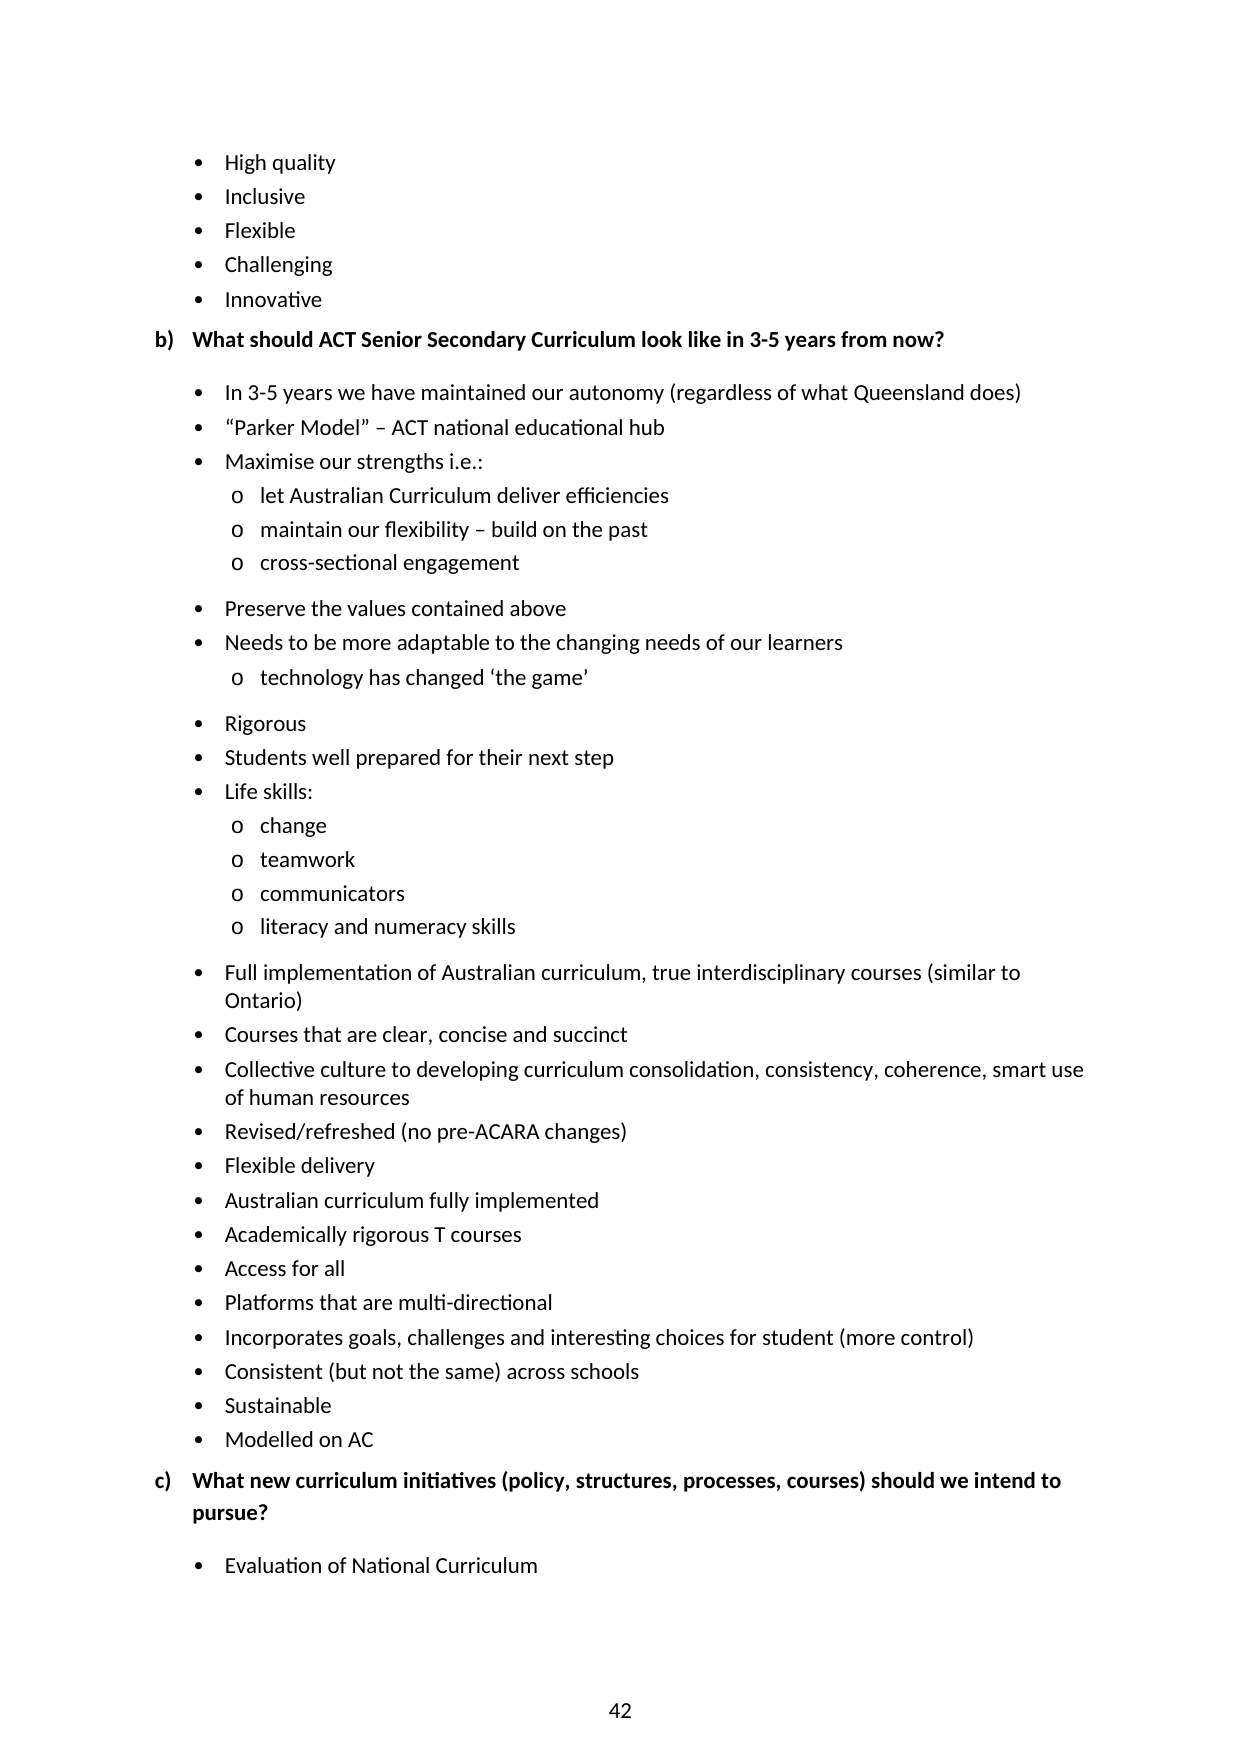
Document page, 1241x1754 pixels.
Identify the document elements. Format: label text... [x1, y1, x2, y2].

list Sustainable [195, 1391, 1092, 1419]
list Access for all [195, 1254, 1092, 1282]
list Flexible delivery [195, 1151, 1092, 1179]
list Maximise our strengths i.e.: [195, 447, 1092, 475]
list Courses that are clear, concise and succinct [195, 1021, 1092, 1049]
list teamwork [230, 845, 1092, 874]
list What new curriculum initiatives (policy, structures, processes, courses) should we intend to pursue? [154, 1466, 1092, 1526]
list Students well prepared for their next step [195, 743, 1092, 771]
list change [230, 812, 1092, 841]
list communicators [230, 879, 1092, 908]
list literacy and numeracy skills [230, 912, 1092, 941]
list technology has changed ‘the game’ [230, 663, 1092, 692]
list Incorporates goals, challenges and interesting choices for student (more control) [195, 1323, 1092, 1351]
list Challenging [195, 251, 1092, 278]
list Flexible [195, 216, 1092, 244]
list Preserve the values contained above [195, 594, 1092, 622]
list Rigorous [195, 709, 1092, 737]
list Platforms that are multi-directional [195, 1288, 1092, 1317]
list Inclusive [195, 182, 1092, 210]
list Needs to be more adaptable to the changing needs of our learners [195, 628, 1092, 657]
list Revised/refreshed (no pre-ACARA changes) [195, 1117, 1092, 1145]
list Collective culture to developing curriculum consolidation, consistency, coherence, smart use of human resources [195, 1055, 1092, 1111]
list maintain our flexibility – build on the past [230, 515, 1092, 544]
list let Australian Curriculum deliver efficiencies [230, 481, 1092, 510]
list Full implementation of Australian curriculum, true interdisciplinary courses (similar to Ontario) [195, 958, 1092, 1014]
list Evaluation of National Curriculum [195, 1551, 1092, 1579]
list What should ACT Senior Secondary Curriculum look like in 3-5 years from now? [154, 325, 1092, 353]
list “Parker Model” – ACT national educational hub [195, 413, 1092, 441]
list Australian curriculum fully implemented [195, 1186, 1092, 1214]
list High quality [195, 148, 1092, 176]
list Modelled on AC [195, 1426, 1092, 1454]
list Life skills: [195, 777, 1092, 805]
list Academically rigorous T courses [195, 1220, 1092, 1248]
list Consistent (but not the same) across schools [195, 1357, 1092, 1385]
list Innovative [195, 285, 1092, 313]
list cross-sectional engagement [230, 548, 1092, 577]
list In 3-5 years we have maintained our autonomy (regardless of what Queensland does) [195, 378, 1092, 406]
